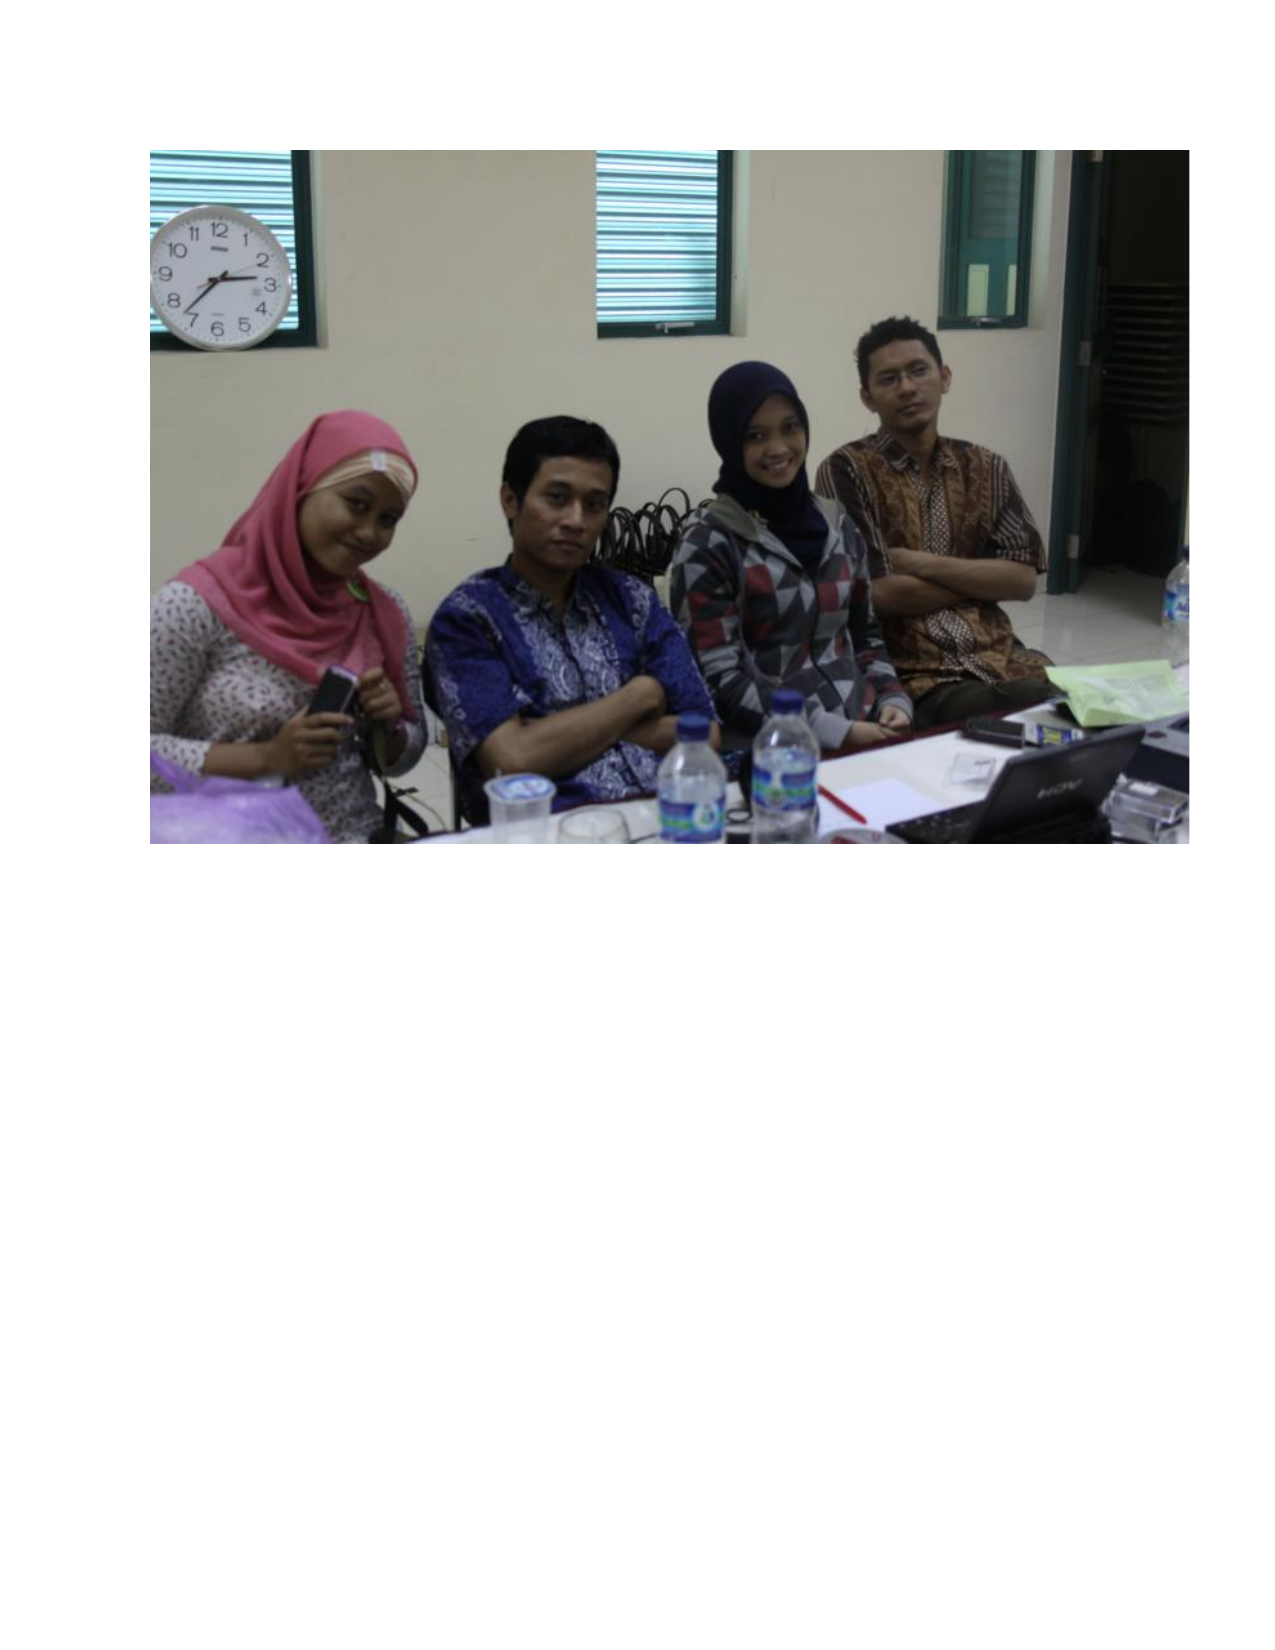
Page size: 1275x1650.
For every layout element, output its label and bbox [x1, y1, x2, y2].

picture [150, 150, 1190, 844]
